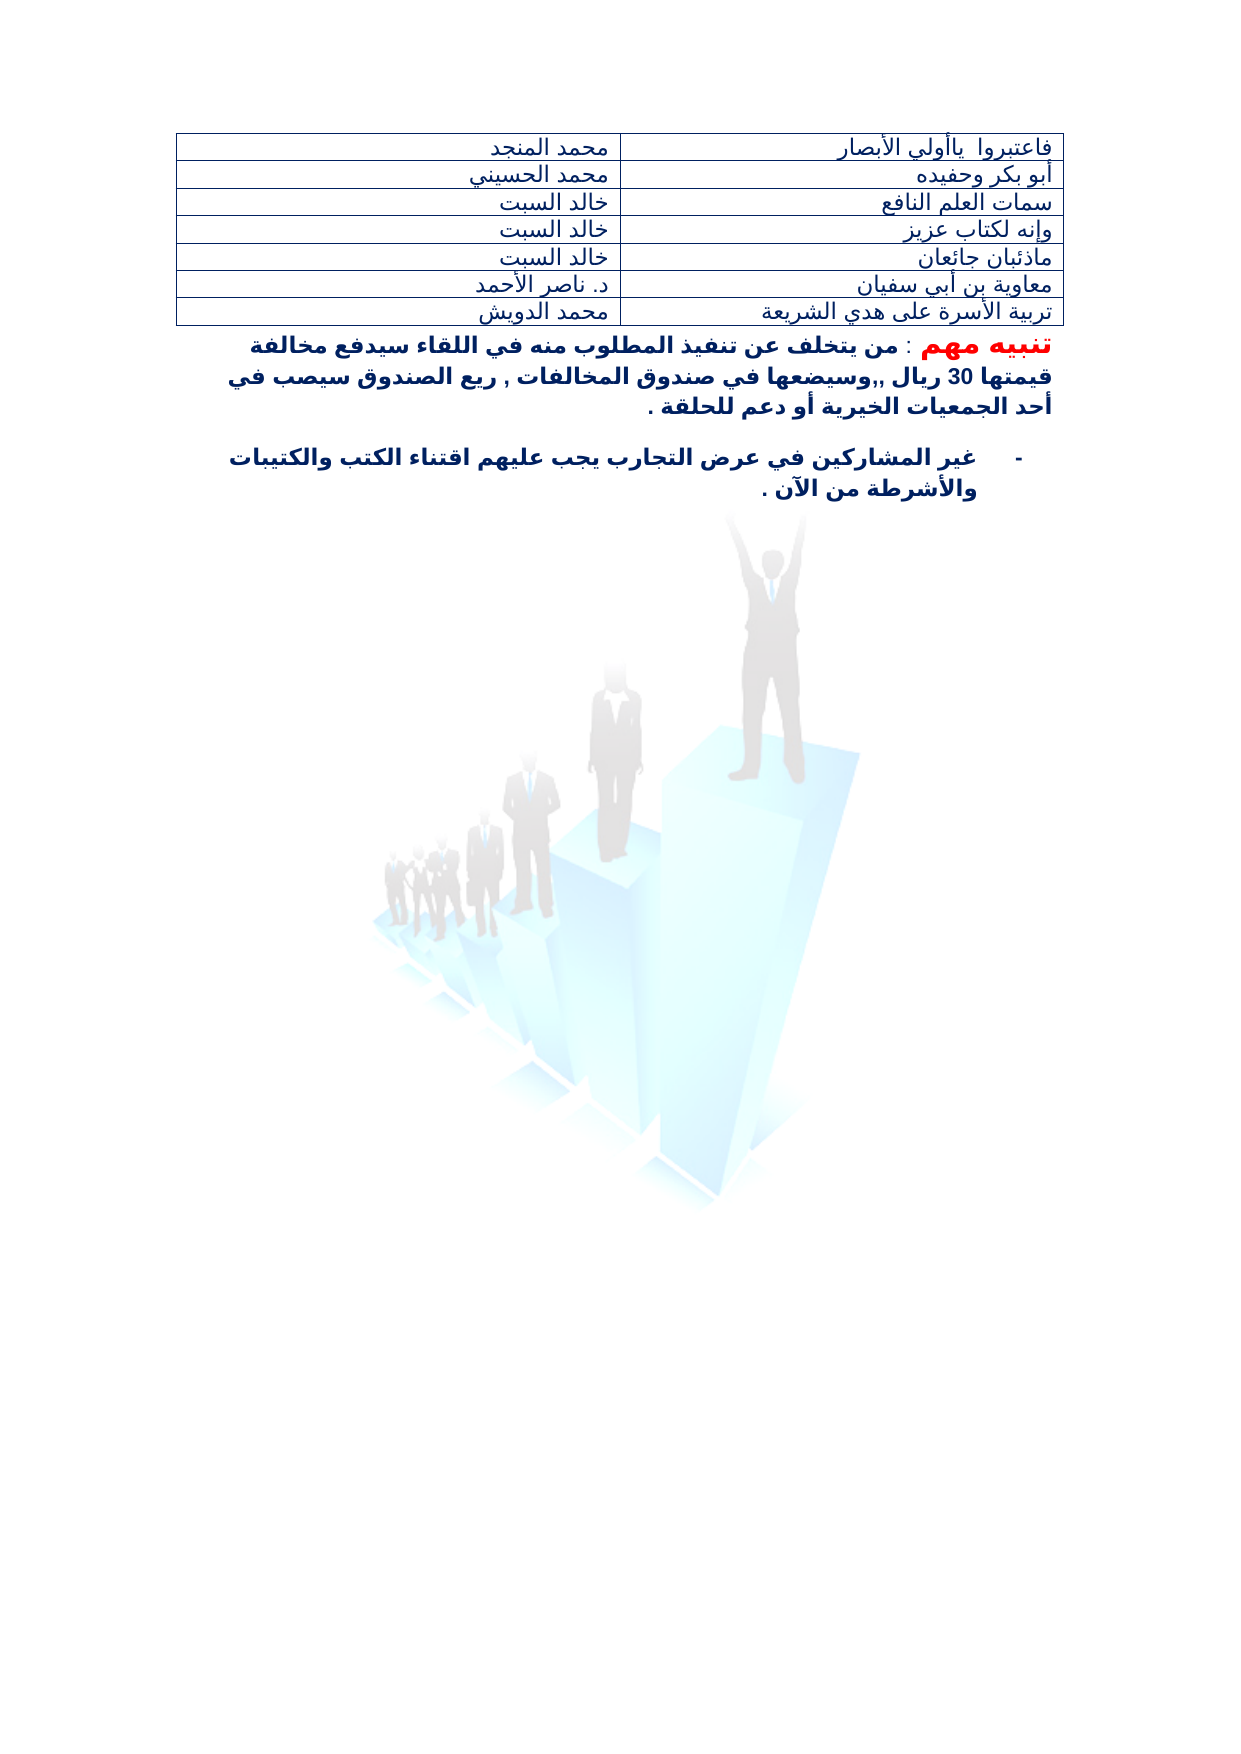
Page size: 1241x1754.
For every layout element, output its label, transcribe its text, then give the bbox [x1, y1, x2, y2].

text تنبيه مهم : من يتخلف عن تنفيذ المطلوب منه في اللقاء سيدفع مخالفة قيمتها 30 ريال ,,وسيضعها في صندوق المخالفات , ريع الصندوق سيصب في أحد الجمعيات الخيرية أو دعم للحلقة . [187, 326, 1053, 420]
table_cell د. ناصر الأحمد [177, 271, 620, 297]
table_cell تربية الأسرة على هدي الشريعة [621, 298, 1063, 325]
table_cell محمد الحسيني [177, 161, 620, 188]
table_cell خالد السبت [177, 189, 620, 215]
table_cell خالد السبت [177, 216, 620, 242]
list غير المشاركين في عرض التجارب يجب عليهم اقتناء الكتب والكتيبات والأشرطة من الآن . [187, 444, 1015, 501]
table_cell محمد المنجد [177, 134, 620, 160]
table_cell فاعتبروا ياأولي الأبصار [621, 134, 1063, 160]
table_cell ماذئبان جائعان [621, 244, 1063, 270]
table_cell خالد السبت [177, 244, 620, 270]
table_cell وإنه لكتاب عزيز [621, 216, 1063, 242]
table_cell محمد الدويش [177, 298, 620, 325]
table_cell أبو بكر وحفيده [621, 161, 1063, 188]
table_cell معاوية بن أبي سفيان [621, 271, 1063, 297]
table_cell سمات العلم النافع [621, 189, 1063, 215]
